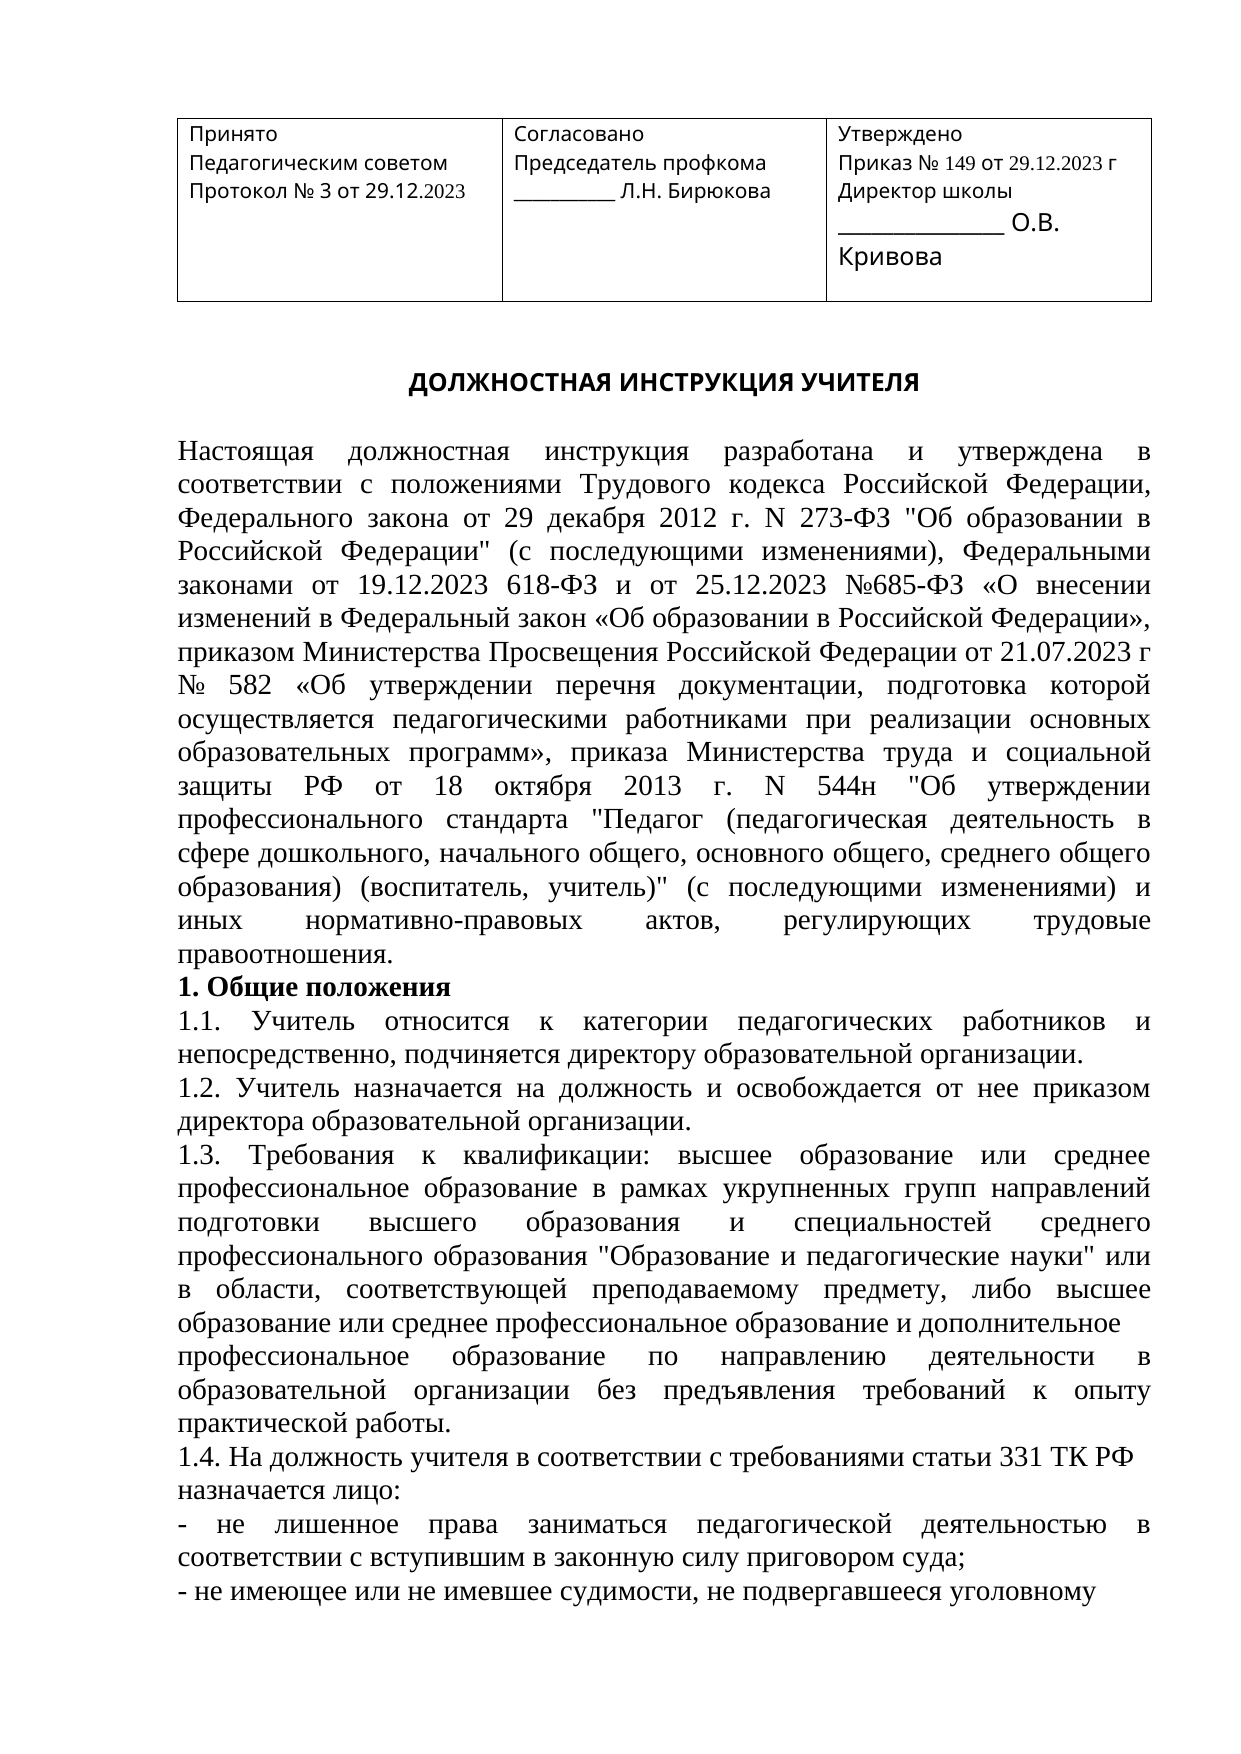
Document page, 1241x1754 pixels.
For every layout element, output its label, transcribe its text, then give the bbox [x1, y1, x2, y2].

text ДОЛЖНОСТНАЯ ИНСТРУКЦИЯ УЧИТЕЛЯ [177, 364, 1152, 399]
text 1.4. На должность учителя в соответствии с требованиями статьи 331 ТК РФ [177, 1439, 1152, 1472]
table_header Утверждено Приказ № 149 от 29.12.2023 г Директор школы _______________ О.В. Кривова [827, 119, 1151, 301]
text Настоящая должностная инструкция разработана и утверждена в соответствии с положениями Трудового кодекса Российской Федерации, Федерального закона от 29 декабря 2012 г. N 273-ФЗ "Об образовании в Российской Федерации" (с последующими изменениями), Федеральными законами от 19.12.2023 618-ФЗ и от 25.12.2023 №685-ФЗ «О внесении изменений в Федеральный закон «Об образовании в Российской Федерации», приказом Министерства Просвещения Российской Федерации от 21.07.2023 г № 582 «Об утверждении перечня документации, подготовка которой осуществляется педагогическими работниками при реализации основных образовательных программ», приказа Министерства труда и социальной защиты РФ от 18 октября 2013 г. N 544н "Об утверждении профессионального стандарта "Педагог (педагогическая деятельность в сфере дошкольного, начального общего, основного общего, среднего общего образования) (воспитатель, учитель)" (с последующими изменениями) и иных нормативно-правовых актов, регулирующих трудовые правоотношения. [177, 433, 1152, 969]
text 1.3. Требования к квалификации: высшее образование или среднее профессиональное образование в рамках укрупненных групп направлений подготовки высшего образования и специальностей среднего профессионального образования "Образование и педагогические науки" или в области, соответствующей преподаваемому предмету, либо высшее образование или среднее профессиональное образование и дополнительное [177, 1137, 1152, 1338]
text назначается лицо: [177, 1472, 1152, 1506]
text - не лишенное права заниматься педагогической деятельностью в соответствии с вступившим в законную силу приговором суда; [177, 1506, 1152, 1573]
table_header Согласовано Председатель профкома ___________ Л.Н. Бирюкова [503, 119, 826, 301]
text 1. Общие положения [177, 969, 1152, 1003]
text 1.1. Учитель относится к категории педагогических работников и непосредственно, подчиняется директору образовательной организации. [177, 1003, 1152, 1070]
text - не имеющее или не имевшее судимости, не подвергавшееся уголовному [177, 1573, 1152, 1607]
table_header Принято Педагогическим советом Протокол № 3 от 29.12.2023 [178, 119, 502, 301]
text профессиональное образование по направлению деятельности в образовательной организации без предъявления требований к опыту практической работы. [177, 1338, 1152, 1439]
text 1.2. Учитель назначается на должность и освобождается от нее приказом директора образовательной организации. [177, 1070, 1152, 1137]
